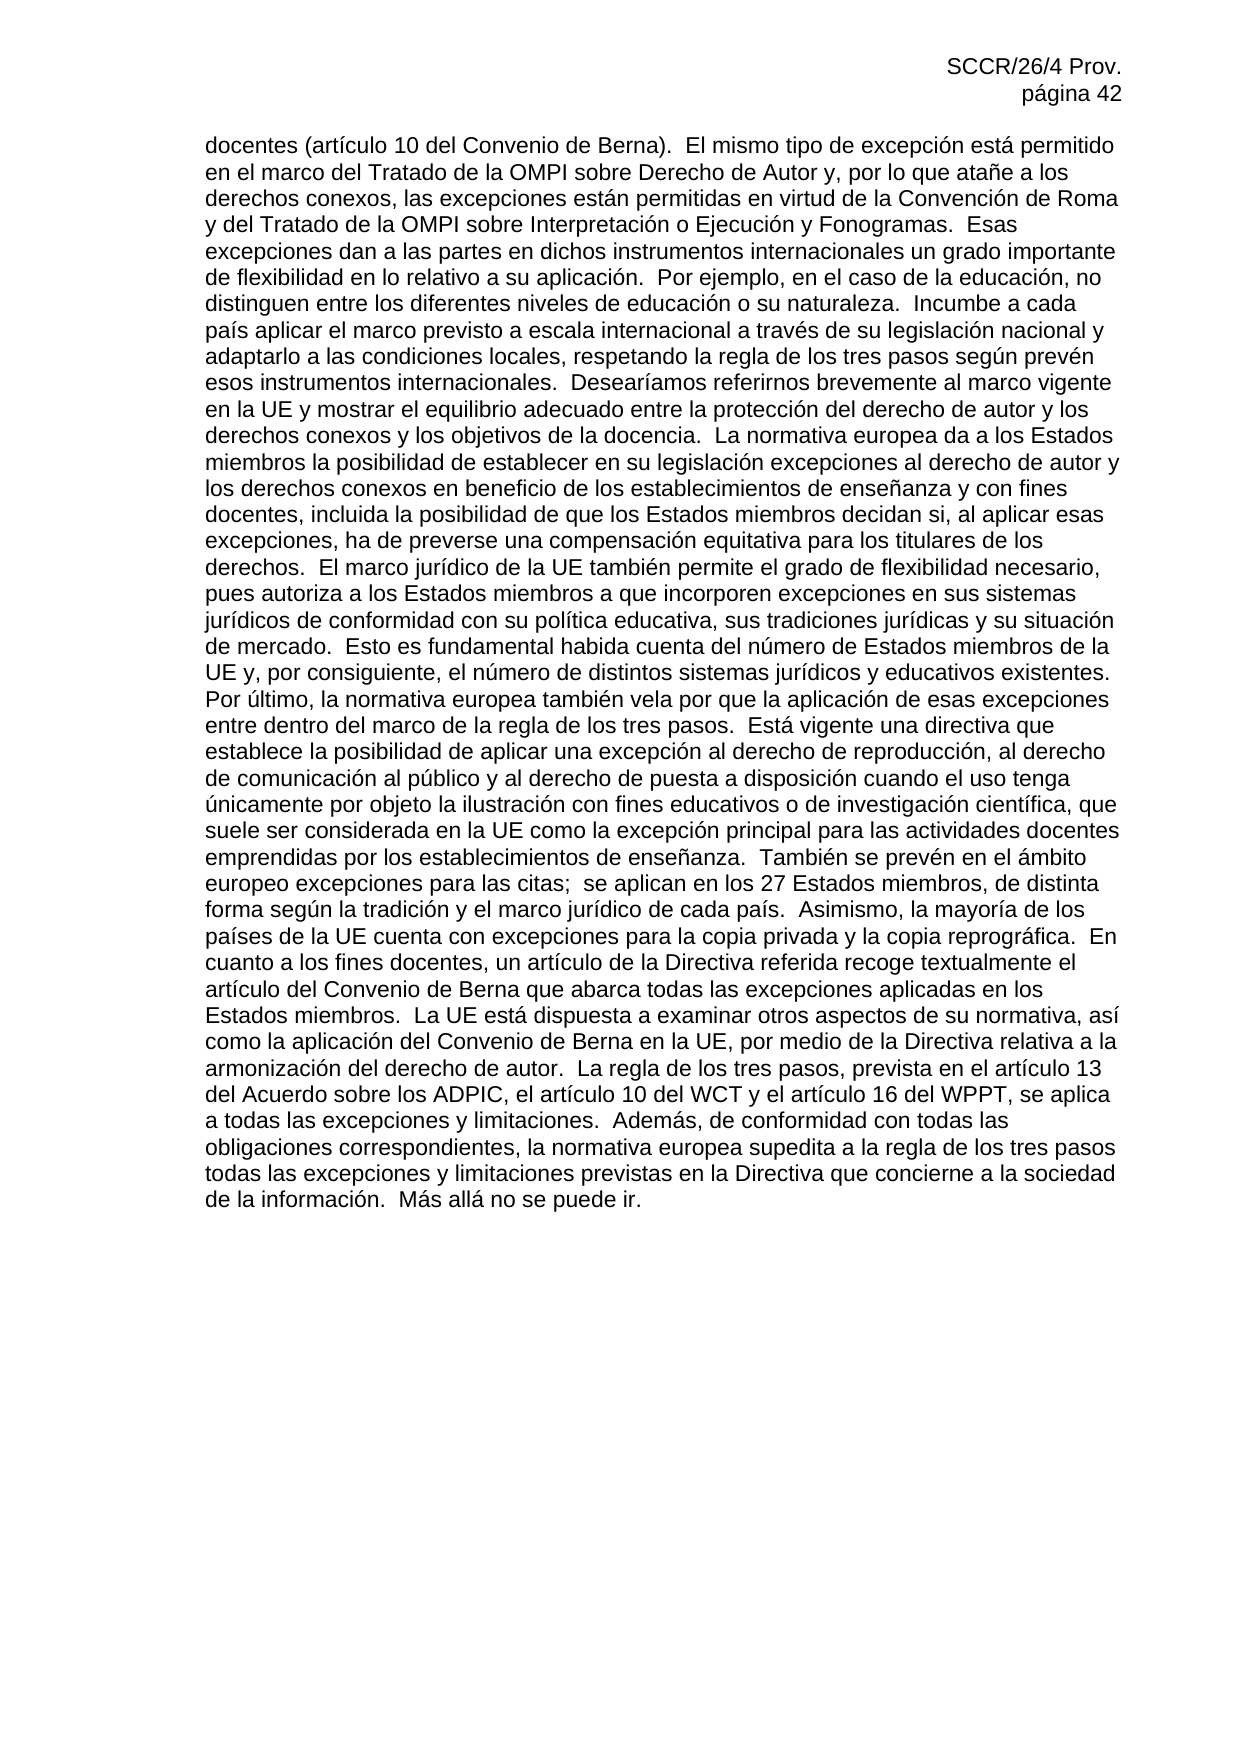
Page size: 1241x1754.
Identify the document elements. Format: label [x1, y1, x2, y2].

text [148, 132, 1122, 1213]
